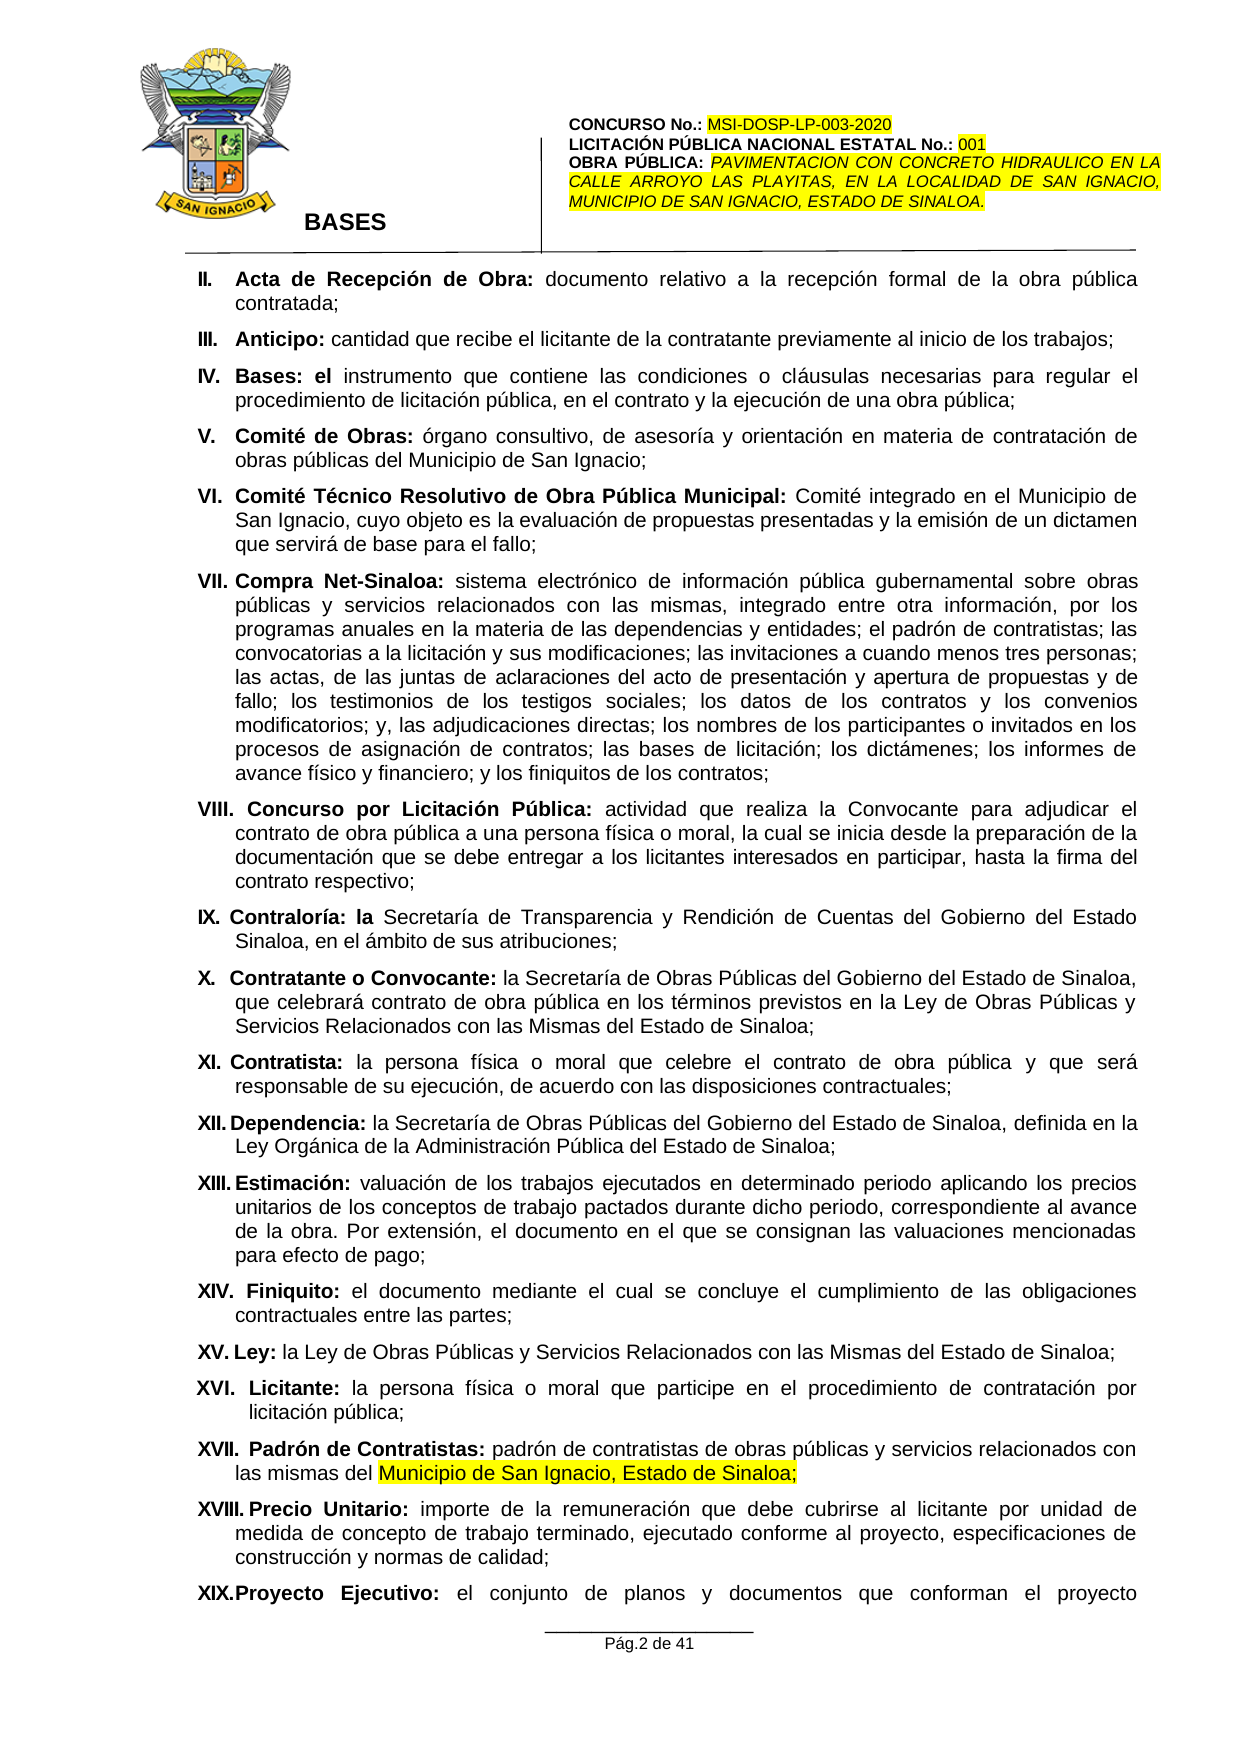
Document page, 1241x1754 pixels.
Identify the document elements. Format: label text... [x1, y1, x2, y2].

list Compra Net-Sinaloa: sistema electrónico de información pública gubernamental sobre obras públicas y servicios relacionados con las mismas, integrado entre otra información, por los programas anuales en la materia de las dependencias y entidades; el padrón de contratistas; las convocatorias a la licitación y sus modificaciones; las invitaciones a cuando menos tres personas; las actas, de las juntas de aclaraciones del acto de presentación y apertura de propuestas y de fallo; los testimonios de los testigos sociales; los datos de los contratos y los convenios modificatorios; y, las adjudicaciones directas; los nombres de los participantes o invitados en los procesos de asignación de contratos; las bases de licitación; los dictámenes; los informes de avance físico y financiero; y los finiquitos de los contratos; [197, 569, 1138, 784]
list Dependencia: la Secretaría de Obras Públicas del Gobierno del Estado de Sinaloa, definida en la Ley Orgánica de la Administración Pública del Estado de Sinaloa; [197, 1110, 1138, 1158]
list Acta de Recepción de Obra: documento relativo a la recepción formal de la obra pública contratada; [197, 267, 1138, 314]
list Comité Técnico Resolutivo de Obra Pública Municipal: Comité integrado en el Municipio de San Ignacio, cuyo objeto es la evaluación de propuestas presentadas y la emisión de un dictamen que servirá de base para el fallo; [197, 484, 1137, 556]
list Anticipo: cantidad que recibe el licitante de la contratante previamente al inicio de los trabajos; [197, 327, 1138, 351]
list Contratista: la persona física o moral que celebre el contrato de obra pública y que será responsable de su ejecución, de acuerdo con las disposiciones contractuales; [197, 1050, 1137, 1098]
list Precio Unitario: importe de la remuneración que debe cubrirse al licitante por unidad de medida de concepto de trabajo terminado, ejecutado conforme al proyecto, especificaciones de construcción y normas de calidad; [197, 1497, 1138, 1569]
list Estimación: valuación de los trabajos ejecutados en determinado periodo aplicando los precios unitarios de los conceptos de trabajo pactados durante dicho periodo, correspondiente al avance de la obra. Por extensión, el documento en el que se consignan las valuaciones mencionadas para efecto de pago; [197, 1171, 1138, 1267]
list Contratante o Convocante: la Secretaría de Obras Públicas del Gobierno del Estado de Sinaloa, que celebrará contrato de obra pública en los términos previstos en la Ley de Obras Públicas y Servicios Relacionados con las Mismas del Estado de Sinaloa; [197, 966, 1138, 1037]
list Finiquito: el documento mediante el cual se concluye el cumplimiento de las obligaciones contractuales entre las partes; [197, 1279, 1138, 1327]
list Concurso por Licitación Pública: actividad que realiza la Convocante para adjudicar el contrato de obra pública a una persona física o moral, la cual se inicia desde la preparación de la documentación que se debe entregar a los licitantes interesados en participar, hasta la firma del contrato respectivo; [197, 797, 1138, 893]
list Comité de Obras: órgano consultivo, de asesoría y orientación en materia de contratación de obras públicas del Municipio de San Ignacio; [197, 424, 1138, 472]
list Contraloría: la Secretaría de Transparencia y Rendición de Cuentas del Gobierno del Estado Sinaloa, en el ámbito de sus atribuciones; [197, 905, 1137, 953]
list Ley: la Ley de Obras Públicas y Servicios Relacionados con las Mismas del Estado de Sinaloa; [197, 1339, 1138, 1363]
picture [135, 35, 294, 226]
list Bases: el instrumento que contiene las condiciones o cláusulas necesarias para regular el procedimiento de licitación pública, en el contrato y la ejecución de una obra pública; [197, 363, 1138, 411]
list Licitante: la persona física o moral que participe en el procedimiento de contratación por licitación pública; [196, 1376, 1137, 1424]
list Padrón de Contratistas: padrón de contratistas de obras públicas y servicios relacionados con las mismas del Municipio de San Ignacio, Estado de Sinaloa; [197, 1436, 1137, 1484]
